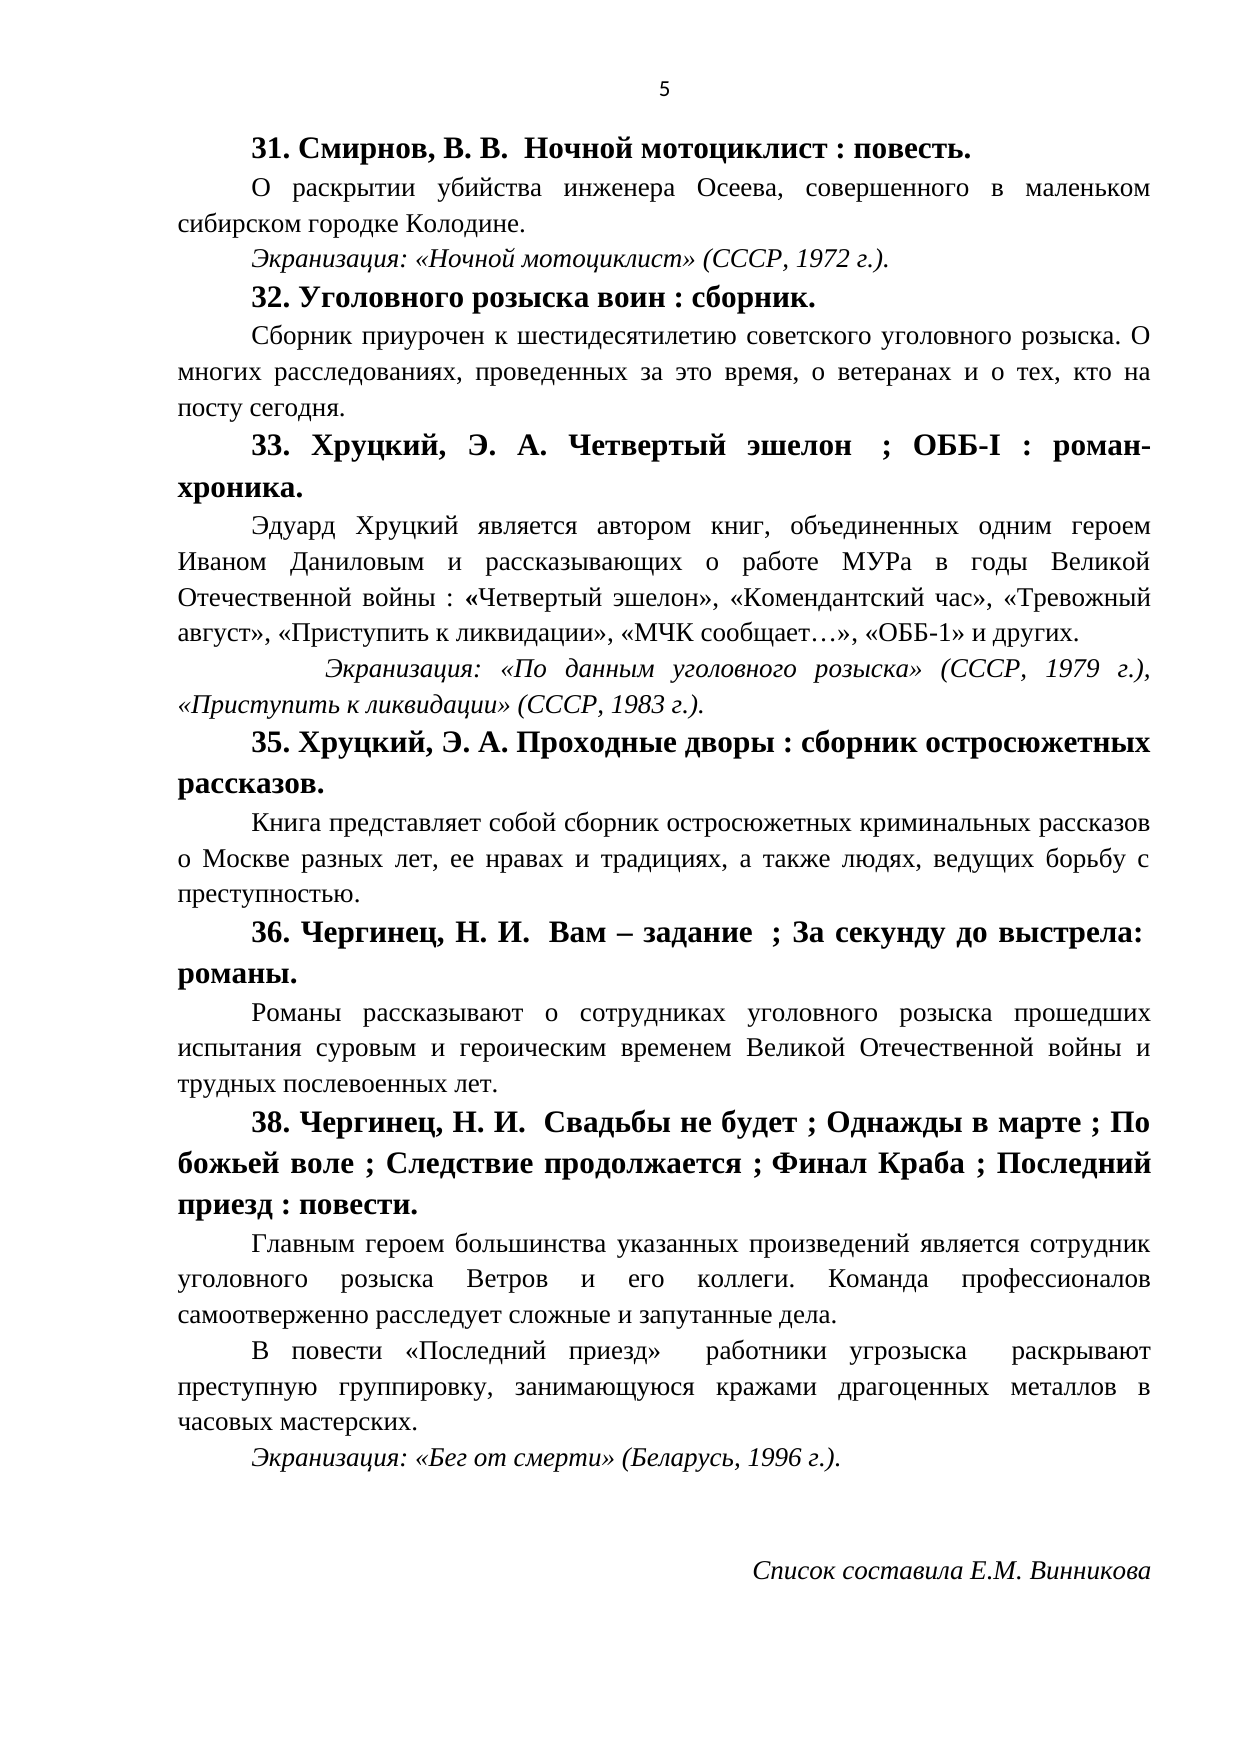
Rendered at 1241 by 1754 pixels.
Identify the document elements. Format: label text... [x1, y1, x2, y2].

text 38. Чергинец, Н. И. Свадьбы не будет ; Однажды в марте ; По божьей воле ; Следствие продолжается ; Финал Краба ; Последний приезд : повести. [177, 1103, 1152, 1221]
text 31. Смирнов, В. В. Ночной мотоциклист : повесть. [177, 130, 1152, 166]
text Главным героем большинства указанных произведений является сотрудник уголовного розыска Ветров и его коллеги. Команда профессионалов самоотверженно расследует сложные и запутанные дела. [177, 1227, 1152, 1329]
text Романы рассказывают о сотрудниках уголовного розыска прошедших испытания суровым и героическим временем Великой Отечественной войны и трудных послевоенных лет. [177, 996, 1152, 1098]
text Список составила Е.М. Винникова [177, 1554, 1152, 1585]
text Экранизация: «Ночной мотоциклист» (СССР, 1972 г.). [177, 242, 1152, 274]
text Книга представляет собой сборник остросюжетных криминальных рассказов о Москве разных лет, ее нравах и традициях, а также людях, ведущих борьбу с преступностью. [177, 806, 1152, 909]
text 36. Чергинец, Н. И. Вам – задание ; За секунду до выстрела: романы. [177, 913, 1152, 990]
text Экранизация: «Бег от смерти» (Беларусь, 1996 г.). [177, 1441, 1152, 1472]
text В повести «Последний приезд» работники угрозыска раскрывают преступную группировку, занимающуюся кражами драгоценных металлов в часовых мастерских. [177, 1334, 1152, 1436]
text О раскрытии убийства инженера Осеева, совершенного в маленьком сибирском городке Колодине. [177, 171, 1152, 238]
text 35. Хруцкий, Э. А. Проходные дворы : сборник остросюжетных рассказов. [177, 723, 1152, 801]
text Сборник приурочен к шестидесятилетию советского уголовного розыска. О многих расследованиях, проведенных за это время, о ветеранах и о тех, кто на посту сегодня. [177, 319, 1152, 422]
text 33. Хруцкий, Э. А. Четвертый эшелон ; ОББ-I : роман-хроника. [177, 427, 1152, 504]
text Эдуард Хруцкий является автором книг, объединенных одним героем Иваном Даниловым и рассказывающих о работе МУРа в годы Великой Отечественной войны : «Четвертый эшелон», «Комендантский час», «Тревожный август», «Приступить к ликвидации», «МЧК сообщает…», «ОББ-1» и других. [177, 509, 1152, 647]
text 32. Уголовного розыска воин : сборник. [177, 278, 1152, 314]
text Экранизация: «По данным уголовного розыска» (СССР, 1979 г.), «Приступить к ликвидации» (СССР, 1983 г.). [177, 652, 1152, 719]
